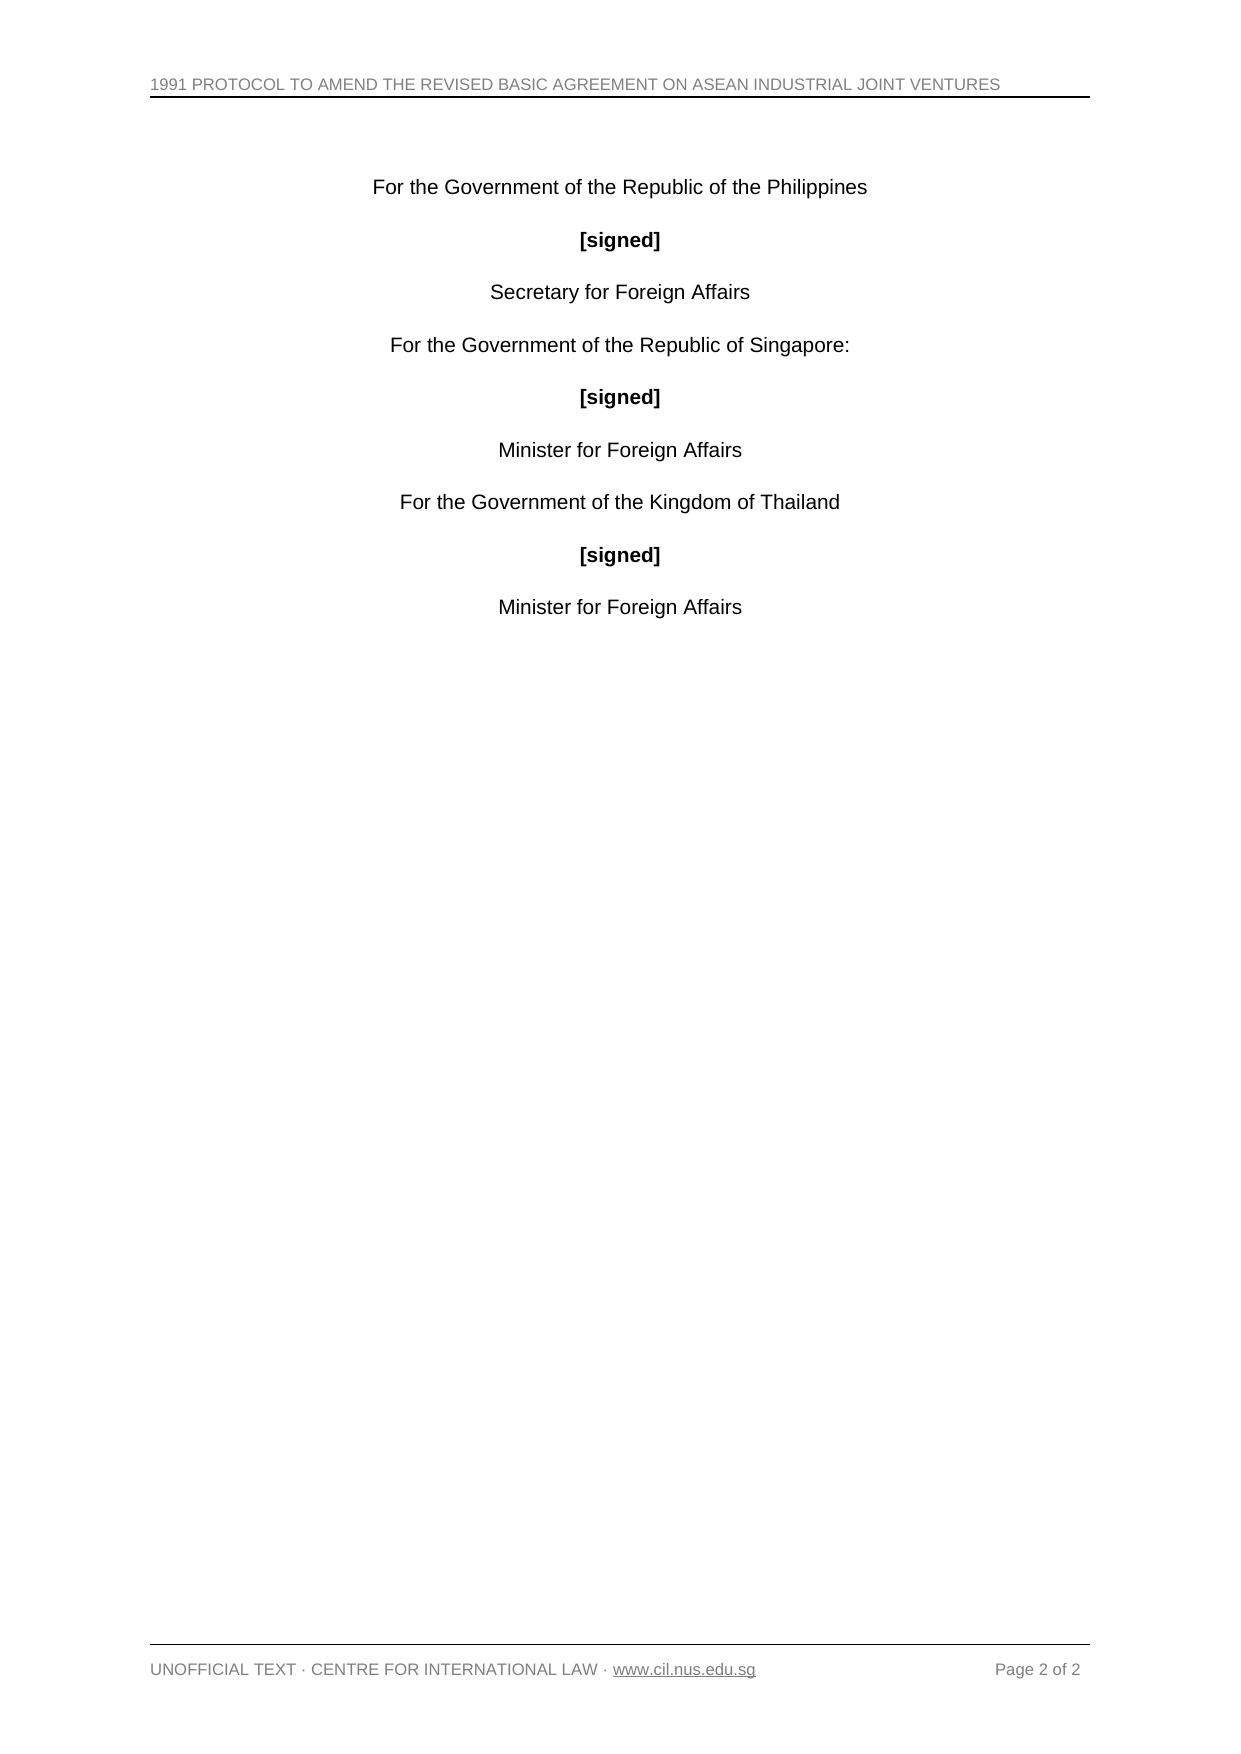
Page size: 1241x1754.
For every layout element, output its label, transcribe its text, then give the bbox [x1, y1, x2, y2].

text For the Government of the Republic of the Philippines [150, 175, 1090, 199]
text [signed] [150, 542, 1090, 566]
text [signed] [150, 227, 1090, 251]
text For the Government of the Kingdom of Thailand [150, 490, 1090, 514]
text Minister for Foreign Affairs [150, 437, 1090, 461]
text For the Government of the Republic of Singapore: [150, 332, 1090, 356]
text Minister for Foreign Affairs [150, 595, 1090, 619]
text [signed] [150, 385, 1090, 409]
text Secretary for Foreign Affairs [150, 280, 1090, 304]
